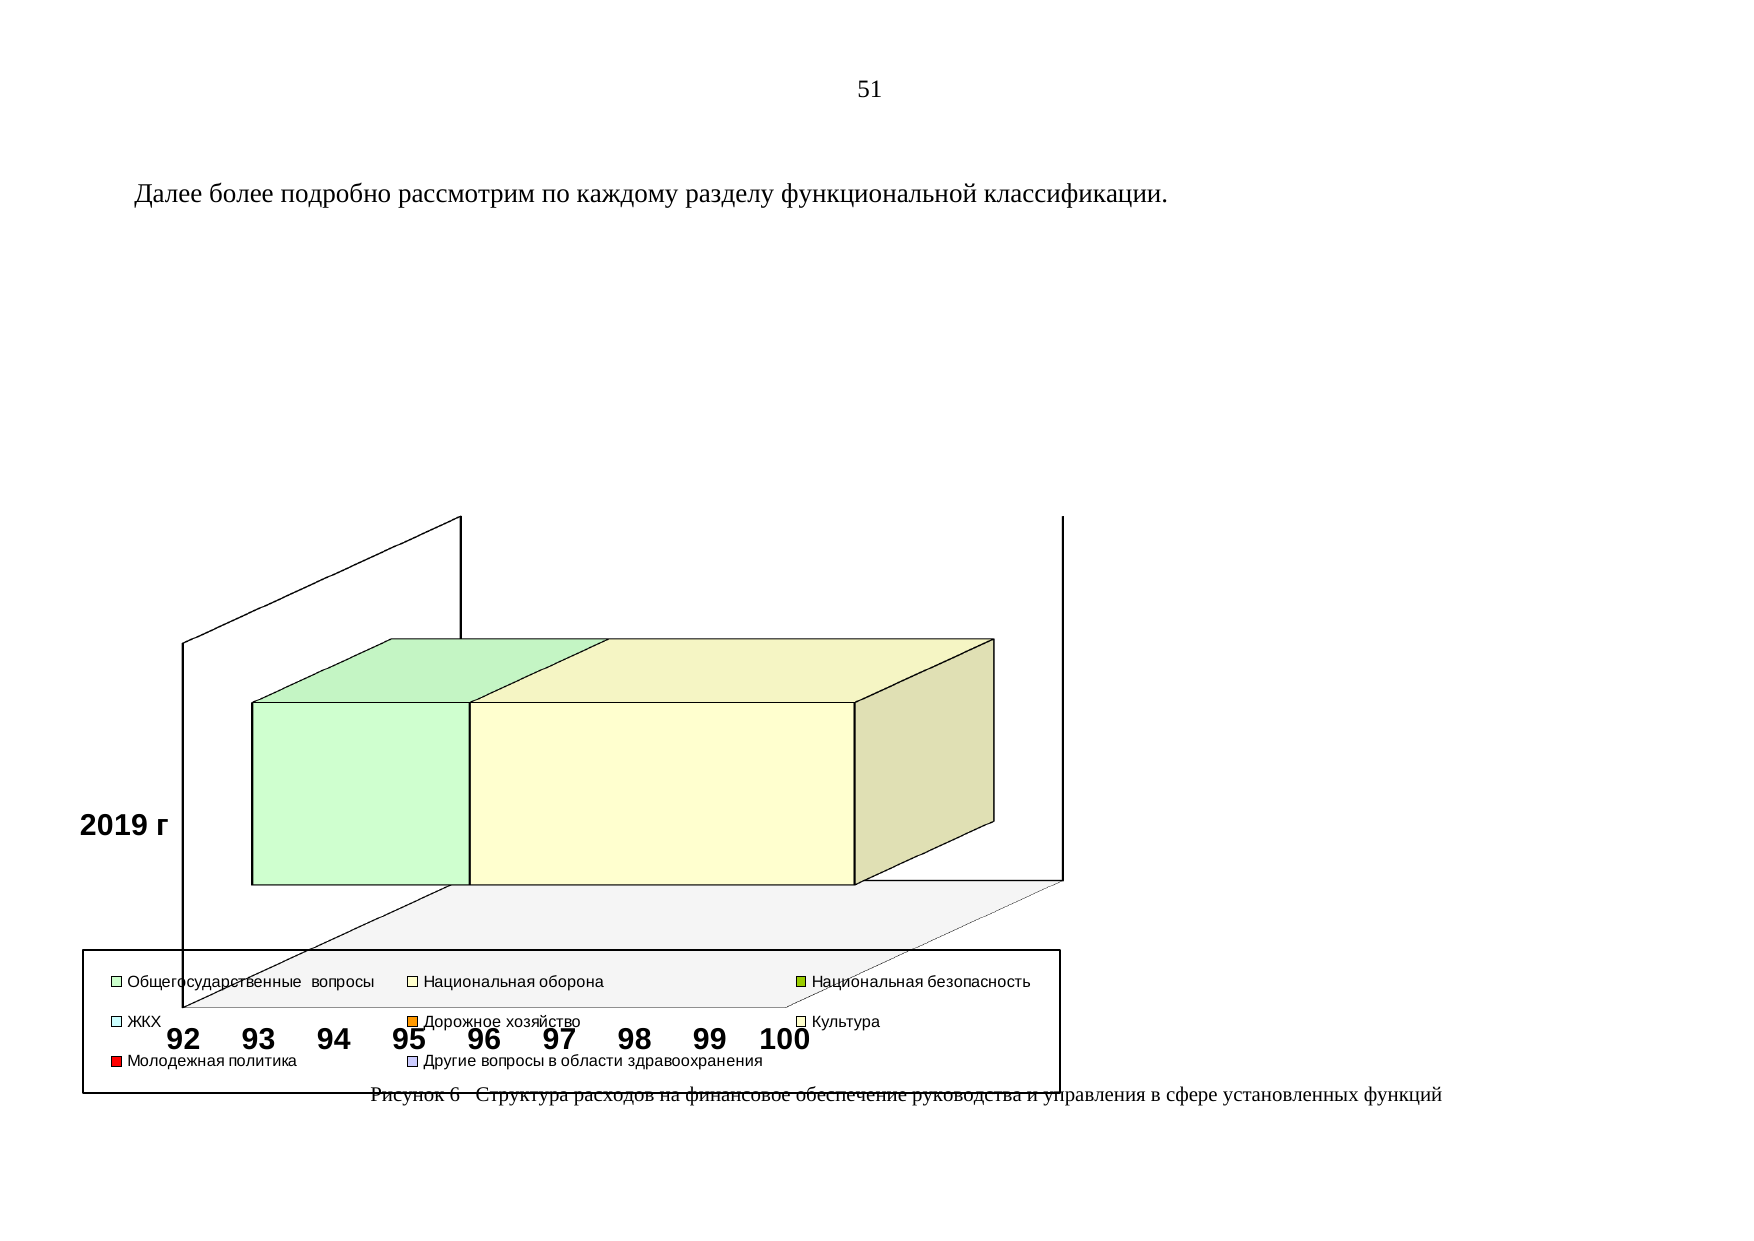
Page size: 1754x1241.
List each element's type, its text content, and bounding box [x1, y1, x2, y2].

text Далее более подробно рассмотрим по каждому разделу функциональной классификации. [59, 177, 1680, 208]
text Рисунок 6 Структура расходов на финансовое обеспечение руководства и управления в сфере установленных функций [133, 1082, 1680, 1106]
